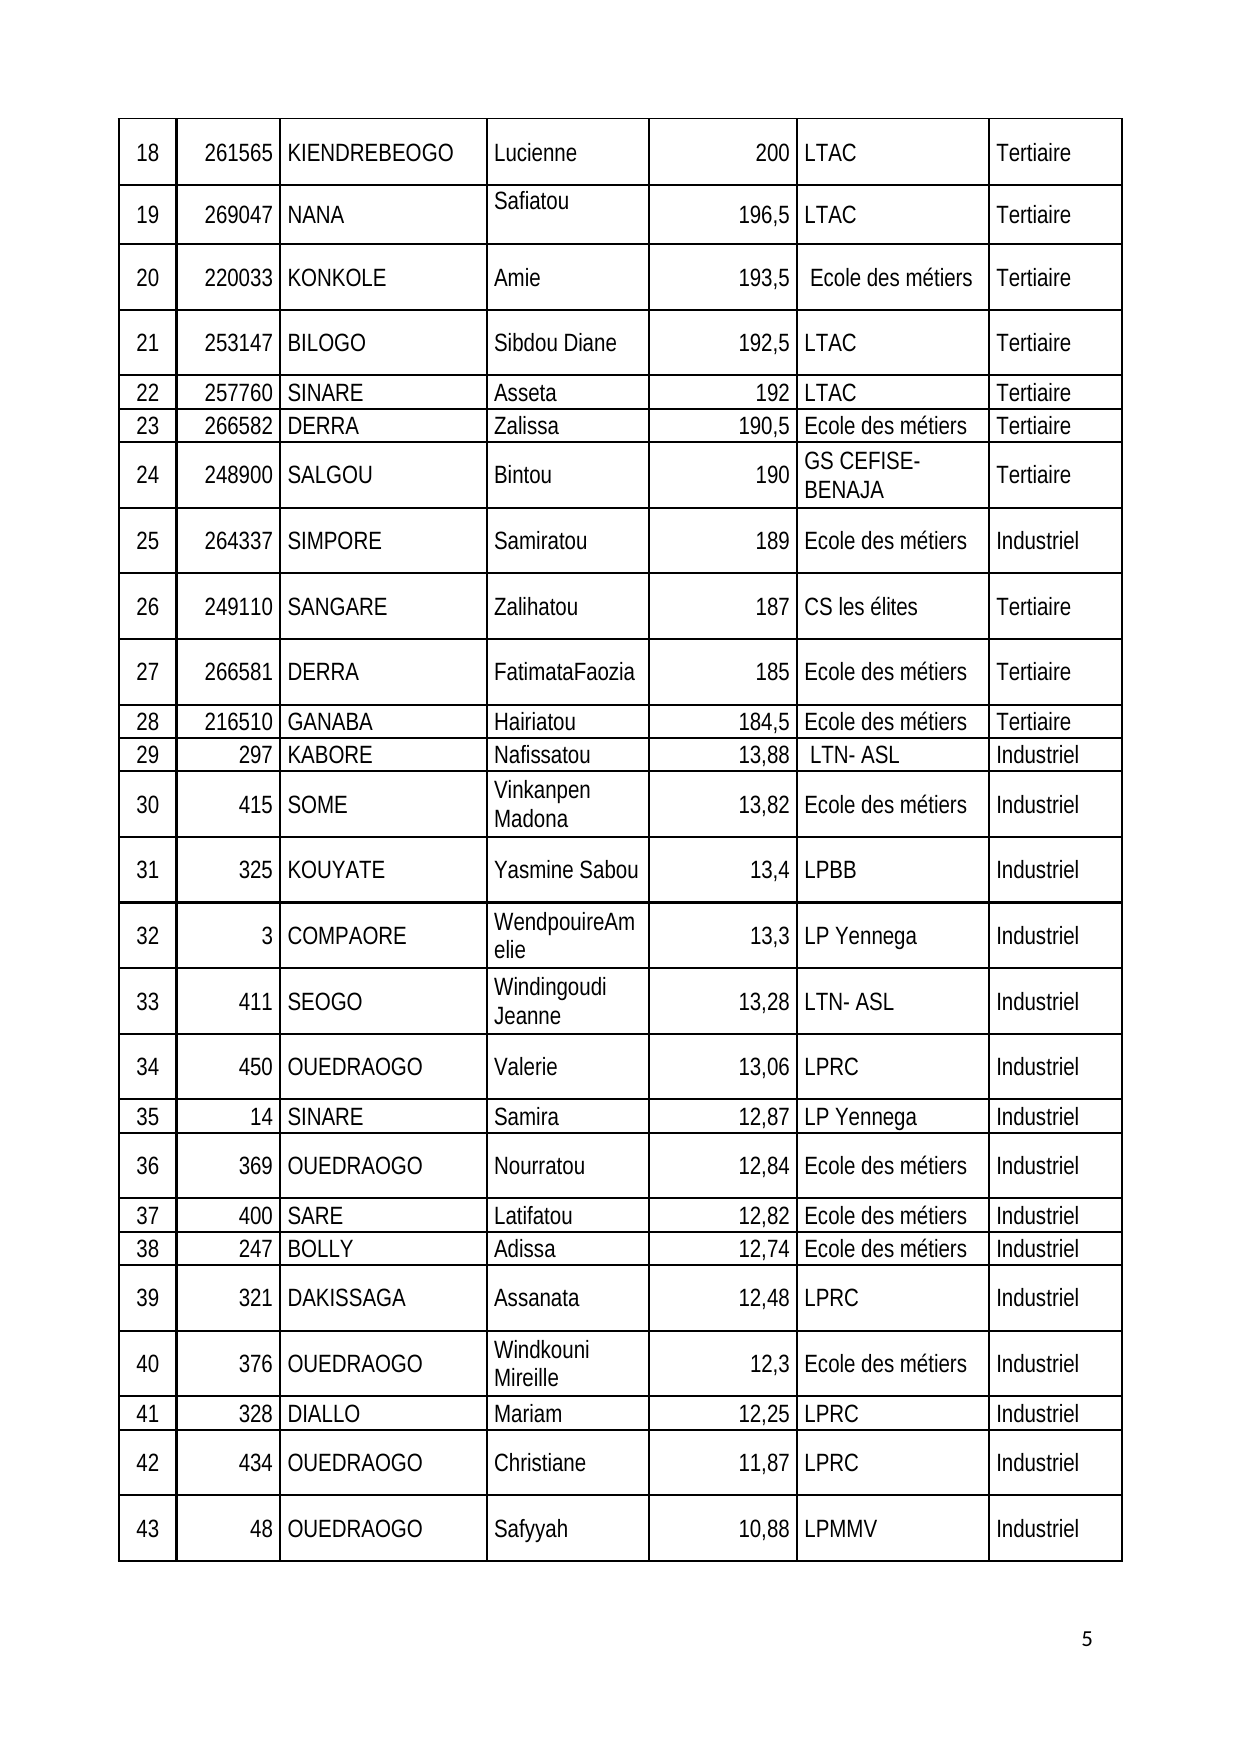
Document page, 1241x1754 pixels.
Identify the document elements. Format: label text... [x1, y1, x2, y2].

table_cell 247 [178, 1233, 279, 1264]
table_cell LP Yennega [798, 1100, 988, 1132]
table_cell Industriel [990, 1134, 1121, 1197]
table_cell Ecole des métiers [798, 1332, 988, 1395]
table_cell OUEDRAOGO [281, 1035, 486, 1098]
table_cell BILOGO [281, 311, 486, 374]
table_cell Ecole des métiers [798, 1134, 988, 1197]
table_cell 12,82 [650, 1199, 796, 1231]
table_cell DIALLO [281, 1397, 486, 1428]
table_cell Latifatou [488, 1199, 648, 1231]
table_cell 13,82 [650, 772, 796, 836]
table_cell 266582 [178, 410, 279, 441]
table_cell Samira [488, 1100, 648, 1132]
table_cell 269047 [178, 186, 279, 243]
table_cell 48 [178, 1496, 279, 1560]
table_cell LPMMV [798, 1496, 988, 1560]
table_cell Industriel [990, 1199, 1121, 1231]
table_cell Ecole des métiers [798, 706, 988, 737]
table_cell 12,87 [650, 1100, 796, 1132]
table_cell Industriel [990, 1332, 1121, 1395]
table_cell 14 [178, 1100, 279, 1132]
table_cell Tertiaire [990, 706, 1121, 737]
table_cell 42 [120, 1431, 175, 1494]
table_cell 321 [178, 1266, 279, 1329]
table_cell 12,74 [650, 1233, 796, 1264]
table_cell 18 [120, 119, 175, 184]
table_cell KOUYATE [281, 838, 486, 901]
table_cell LTAC [798, 311, 988, 374]
table_cell Vinkanpen Madona [488, 772, 648, 836]
table_cell 12,84 [650, 1134, 796, 1197]
table_cell OUEDRAOGO [281, 1431, 486, 1494]
table_cell 30 [120, 772, 175, 836]
table_cell 193,5 [650, 245, 796, 309]
table_cell 35 [120, 1100, 175, 1132]
table_cell 187 [650, 574, 796, 638]
table_cell 253147 [178, 311, 279, 374]
table_cell 192 [650, 376, 796, 408]
table_cell 11,87 [650, 1431, 796, 1494]
table_cell 220033 [178, 245, 279, 309]
table_cell 189 [650, 509, 796, 572]
table_cell Ecole des métiers [798, 1199, 988, 1231]
table_cell 19 [120, 186, 175, 243]
table_cell Assanata [488, 1266, 648, 1329]
table_cell LTAC [798, 119, 988, 184]
table_cell 190,5 [650, 410, 796, 441]
table_cell 39 [120, 1266, 175, 1329]
table_cell Asseta [488, 376, 648, 408]
table_cell 415 [178, 772, 279, 836]
table_cell 23 [120, 410, 175, 441]
table_cell 26 [120, 574, 175, 638]
table_cell 31 [120, 838, 175, 901]
table_cell OUEDRAOGO [281, 1496, 486, 1560]
table_cell SOME [281, 772, 486, 836]
table_cell 21 [120, 311, 175, 374]
table_cell Windingoudi Jeanne [488, 969, 648, 1033]
table_cell DERRA [281, 410, 486, 441]
table_cell SINARE [281, 1100, 486, 1132]
table_cell 249110 [178, 574, 279, 638]
table_cell Yasmine Sabou [488, 838, 648, 901]
table_cell Ecole des métiers [798, 245, 988, 309]
table_cell LPRC [798, 1035, 988, 1098]
table_cell 10,88 [650, 1496, 796, 1560]
table_cell 325 [178, 838, 279, 901]
table_cell Tertiaire [990, 186, 1121, 243]
table_cell 12,25 [650, 1397, 796, 1428]
table_cell Ecole des métiers [798, 509, 988, 572]
table_cell 297 [178, 739, 279, 770]
table_cell 12,48 [650, 1266, 796, 1329]
table_cell 369 [178, 1134, 279, 1197]
table_cell 248900 [178, 443, 279, 507]
table_cell LP Yennega [798, 904, 988, 967]
table_cell 38 [120, 1233, 175, 1264]
table_cell 261565 [178, 119, 279, 184]
table_cell Industriel [990, 969, 1121, 1033]
table_cell LTAC [798, 186, 988, 243]
table_cell Industriel [990, 739, 1121, 770]
table_cell Industriel [990, 1266, 1121, 1329]
table_cell Tertiaire [990, 376, 1121, 408]
table_cell Industriel [990, 838, 1121, 901]
table_cell Tertiaire [990, 311, 1121, 374]
table_cell 3 [178, 904, 279, 967]
table_cell 43 [120, 1496, 175, 1560]
table_cell GS CEFISE-BENAJA [798, 443, 988, 507]
table_cell SARE [281, 1199, 486, 1231]
table_cell 13,4 [650, 838, 796, 901]
table_cell LPRC [798, 1266, 988, 1329]
table_cell LPRC [798, 1397, 988, 1428]
table_cell 376 [178, 1332, 279, 1395]
table_cell FatimataFaozia [488, 640, 648, 703]
table_cell Sibdou Diane [488, 311, 648, 374]
table_cell OUEDRAOGO [281, 1332, 486, 1395]
table_cell 28 [120, 706, 175, 737]
table_cell 411 [178, 969, 279, 1033]
table_cell SINARE [281, 376, 486, 408]
table_cell Tertiaire [990, 410, 1121, 441]
table_cell 22 [120, 376, 175, 408]
table_cell Amie [488, 245, 648, 309]
table_cell Ecole des métiers [798, 640, 988, 703]
table_cell Ecole des métiers [798, 1233, 988, 1264]
table_cell 434 [178, 1431, 279, 1494]
table_cell WendpouireAmelie [488, 904, 648, 967]
table_cell Windkouni Mireille [488, 1332, 648, 1395]
table_cell Tertiaire [990, 119, 1121, 184]
table_cell OUEDRAOGO [281, 1134, 486, 1197]
table_cell NANA [281, 186, 486, 243]
table_cell 13,06 [650, 1035, 796, 1098]
table_cell 257760 [178, 376, 279, 408]
table_cell LPBB [798, 838, 988, 901]
table_cell Safyyah [488, 1496, 648, 1560]
table_cell Ecole des métiers [798, 772, 988, 836]
table_cell 190 [650, 443, 796, 507]
table_cell Tertiaire [990, 443, 1121, 507]
table_cell Nourratou [488, 1134, 648, 1197]
table_cell 40 [120, 1332, 175, 1395]
table_cell 13,28 [650, 969, 796, 1033]
table_cell 13,88 [650, 739, 796, 770]
table_cell 400 [178, 1199, 279, 1231]
table_cell Mariam [488, 1397, 648, 1428]
table_cell BOLLY [281, 1233, 486, 1264]
table_cell SALGOU [281, 443, 486, 507]
table_cell Lucienne [488, 119, 648, 184]
table_cell 29 [120, 739, 175, 770]
table_cell Industriel [990, 1496, 1121, 1560]
table_cell 34 [120, 1035, 175, 1098]
table_cell 24 [120, 443, 175, 507]
table_cell SEOGO [281, 969, 486, 1033]
table_cell Tertiaire [990, 245, 1121, 309]
table_cell 36 [120, 1134, 175, 1197]
table_cell Tertiaire [990, 574, 1121, 638]
table_cell Ecole des métiers [798, 410, 988, 441]
table_cell DAKISSAGA [281, 1266, 486, 1329]
table_cell 20 [120, 245, 175, 309]
table_cell Hairiatou [488, 706, 648, 737]
table_cell SIMPORE [281, 509, 486, 572]
table_cell 25 [120, 509, 175, 572]
table_cell Industriel [990, 1397, 1121, 1428]
table_cell Tertiaire [990, 640, 1121, 703]
table_cell 264337 [178, 509, 279, 572]
table_cell COMPAORE [281, 904, 486, 967]
table_cell Samiratou [488, 509, 648, 572]
table_cell KONKOLE [281, 245, 486, 309]
table_cell GANABA [281, 706, 486, 737]
table_cell Industriel [990, 772, 1121, 836]
table_cell Industriel [990, 1431, 1121, 1494]
table_cell SANGARE [281, 574, 486, 638]
table_cell 185 [650, 640, 796, 703]
table_cell 37 [120, 1199, 175, 1231]
table_cell Industriel [990, 904, 1121, 967]
table_cell 200 [650, 119, 796, 184]
table_cell Industriel [990, 1035, 1121, 1098]
table_cell 41 [120, 1397, 175, 1428]
table_cell Adissa [488, 1233, 648, 1264]
table_cell KABORE [281, 739, 486, 770]
table_cell Industriel [990, 509, 1121, 572]
table_cell 450 [178, 1035, 279, 1098]
table_cell 328 [178, 1397, 279, 1428]
table_cell Bintou [488, 443, 648, 507]
table_cell Safiatou [488, 186, 648, 243]
table_cell LPRC [798, 1431, 988, 1494]
table_cell Industriel [990, 1233, 1121, 1264]
table_cell 12,3 [650, 1332, 796, 1395]
table_cell 196,5 [650, 186, 796, 243]
table_cell KIENDREBEOGO [281, 119, 486, 184]
table_cell Industriel [990, 1100, 1121, 1132]
table_cell 27 [120, 640, 175, 703]
table_cell DERRA [281, 640, 486, 703]
table_cell Valerie [488, 1035, 648, 1098]
table_cell LTAC [798, 376, 988, 408]
table_cell Zalissa [488, 410, 648, 441]
table_cell CS les élites [798, 574, 988, 638]
table_cell Nafissatou [488, 739, 648, 770]
table_cell 184,5 [650, 706, 796, 737]
table_cell LTN- ASL [798, 969, 988, 1033]
table_cell 216510 [178, 706, 279, 737]
table_cell 33 [120, 969, 175, 1033]
table_cell 192,5 [650, 311, 796, 374]
table_cell 266581 [178, 640, 279, 703]
table_cell Zalihatou [488, 574, 648, 638]
table_cell 32 [120, 904, 175, 967]
table_cell LTN- ASL [798, 739, 988, 770]
table_cell 13,3 [650, 904, 796, 967]
table_cell Christiane [488, 1431, 648, 1494]
